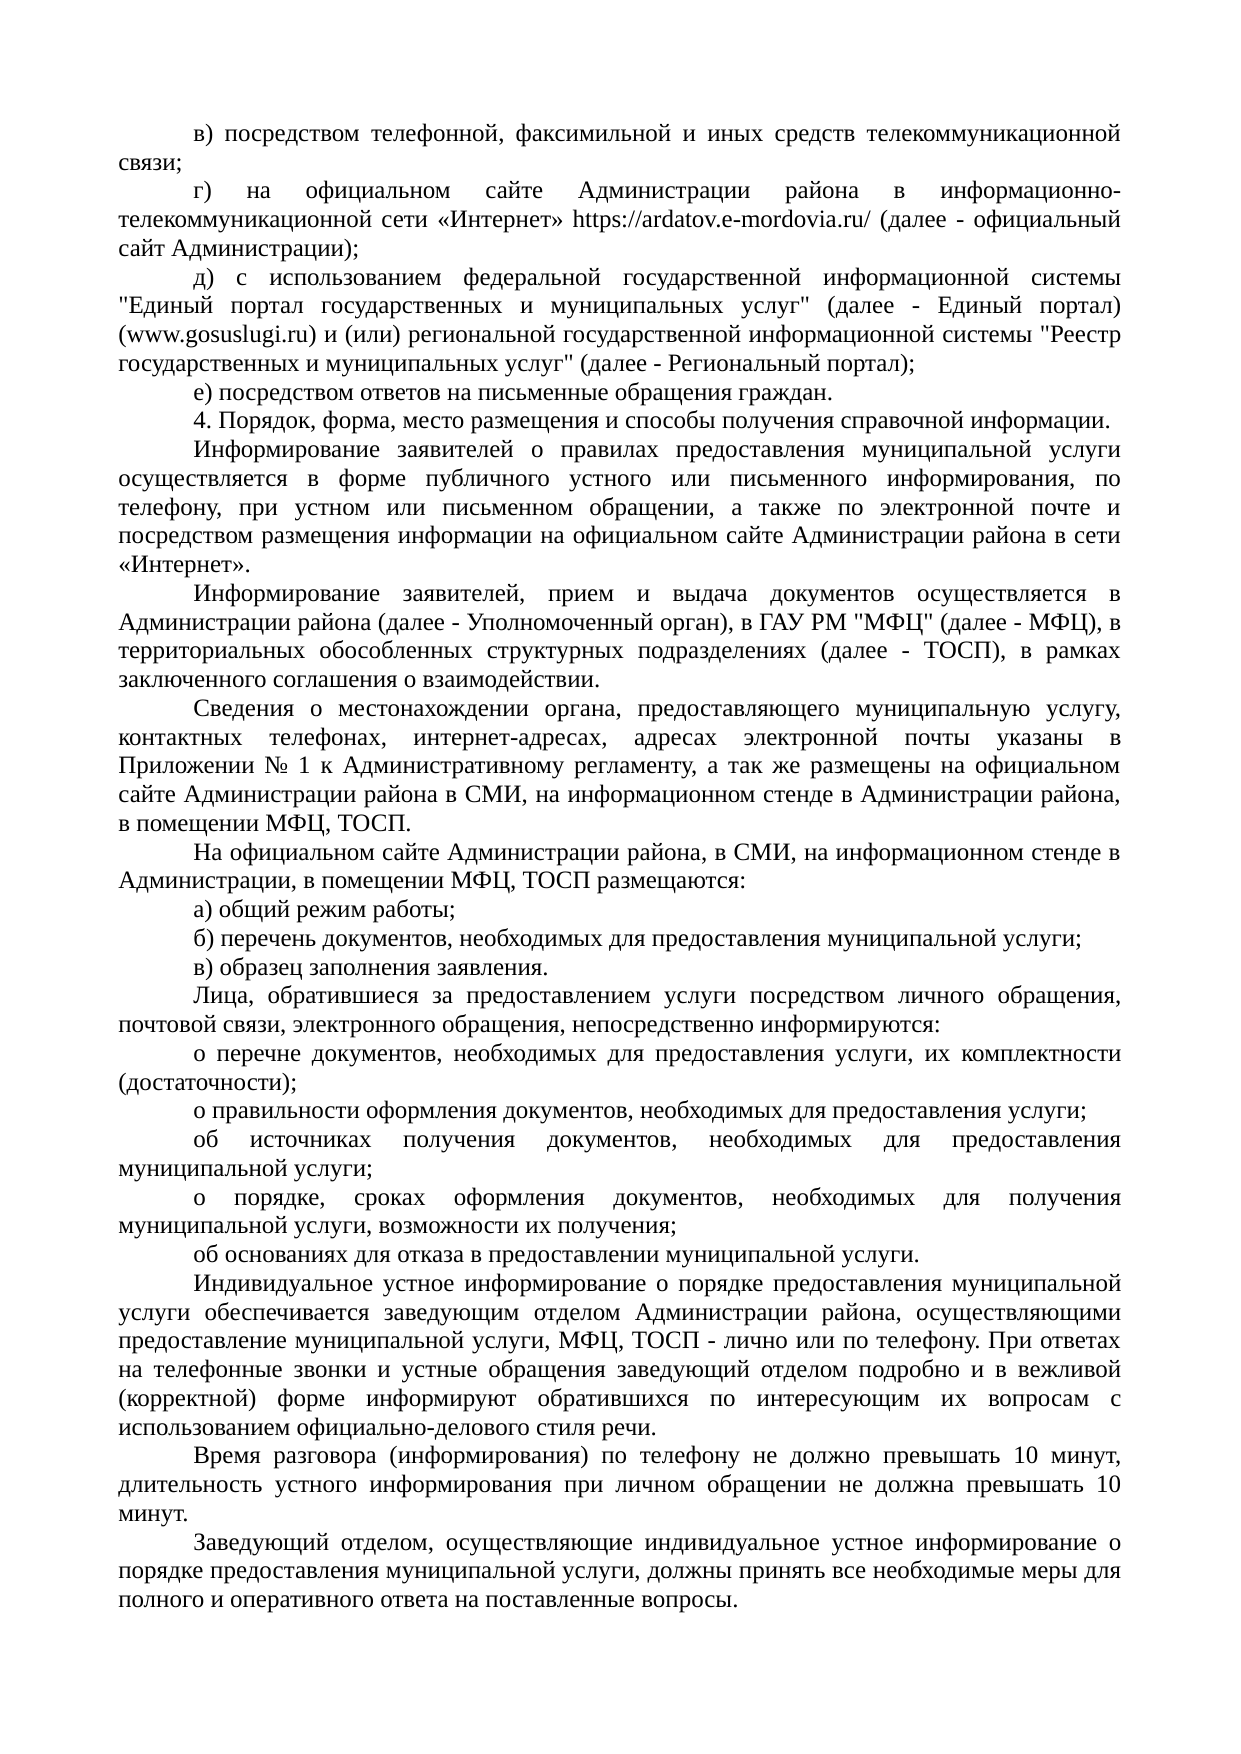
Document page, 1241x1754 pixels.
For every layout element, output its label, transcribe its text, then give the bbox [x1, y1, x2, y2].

text а) общий режим работы; [118, 894, 1122, 923]
text о правильности оформления документов, необходимых для предоставления услуги; [118, 1096, 1122, 1124]
text 4. Порядок, форма, место размещения и способы получения справочной информации. [118, 406, 1122, 434]
text в) посредством телефонной, факсимильной и иных средств телекоммуникационной связи; [118, 118, 1122, 176]
text б) перечень документов, необходимых для предоставления муниципальной услуги; [118, 923, 1122, 952]
text в) образец заполнения заявления. [118, 952, 1122, 981]
text Сведения о местонахождении органа, предоставляющего муниципальную услугу, контактных телефонах, интернет-адресах, адресах электронной почты указаны в Приложении № 1 к Административному регламенту, а так же размещены на официальном сайте Администрации района в СМИ, на информационном стенде в Администрации района, в помещении МФЦ, ТОСП. [118, 693, 1122, 837]
text д) с использованием федеральной государственной информационной системы "Единый портал государственных и муниципальных услуг" (далее - Единый портал) (www.gosuslugi.ru) и (или) региональной государственной информационной системы "Реестр государственных и муниципальных услуг" (далее - Региональный портал); [118, 262, 1122, 377]
text об основаниях для отказа в предоставлении муниципальной услуги. [118, 1239, 1122, 1268]
text об источниках получения документов, необходимых для предоставления муниципальной услуги; [118, 1124, 1122, 1182]
text Индивидуальное устное информирование о порядке предоставления муниципальной услуги обеспечивается заведующим отделом Администрации района, осуществляющими предоставление муниципальной услуги, МФЦ, ТОСП - лично или по телефону. При ответах на телефонные звонки и устные обращения заведующий отделом подробно и в вежливой (корректной) форме информируют обратившихся по интересующим их вопросам с использованием официально-делового стиля речи. [118, 1268, 1122, 1441]
text Лица, обратившиеся за предоставлением услуги посредством личного обращения, почтовой связи, электронного обращения, непосредственно информируются: [118, 981, 1122, 1038]
text е) посредством ответов на письменные обращения граждан. [118, 377, 1122, 406]
text о перечне документов, необходимых для предоставления услуги, их комплектности (достаточности); [118, 1038, 1122, 1096]
text Время разговора (информирования) по телефону не должно превышать 10 минут, длительность устного информирования при личном обращении не должна превышать 10 минут. [118, 1441, 1122, 1527]
text Информирование заявителей о правилах предоставления муниципальной услуги осуществляется в форме публичного устного или письменного информирования, по телефону, при устном или письменном обращении, а также по электронной почте и посредством размещения информации на официальном сайте Администрации района в сети «Интернет». [118, 434, 1122, 578]
text На официальном сайте Администрации района, в СМИ, на информационном стенде в Администрации, в помещении МФЦ, ТОСП размещаются: [118, 837, 1122, 894]
text Заведующий отделом, осуществляющие индивидуальное устное информирование о порядке предоставления муниципальной услуги, должны принять все необходимые меры для полного и оперативного ответа на поставленные вопросы. [118, 1527, 1122, 1613]
text Информирование заявителей, прием и выдача документов осуществляется в Администрации района (далее - Уполномоченный орган), в ГАУ РМ "МФЦ" (далее - МФЦ), в территориальных обособленных структурных подразделениях (далее - ТОСП), в рамках заключенного соглашения о взаимодействии. [118, 578, 1122, 693]
text о порядке, сроках оформления документов, необходимых для получения муниципальной услуги, возможности их получения; [118, 1182, 1122, 1239]
text г) на официальном сайте Администрации района в информационно-телекоммуникационной сети «Интернет» https://ardatov.e-mordovia.ru/ (далее - официальный сайт Администрации); [118, 176, 1122, 262]
